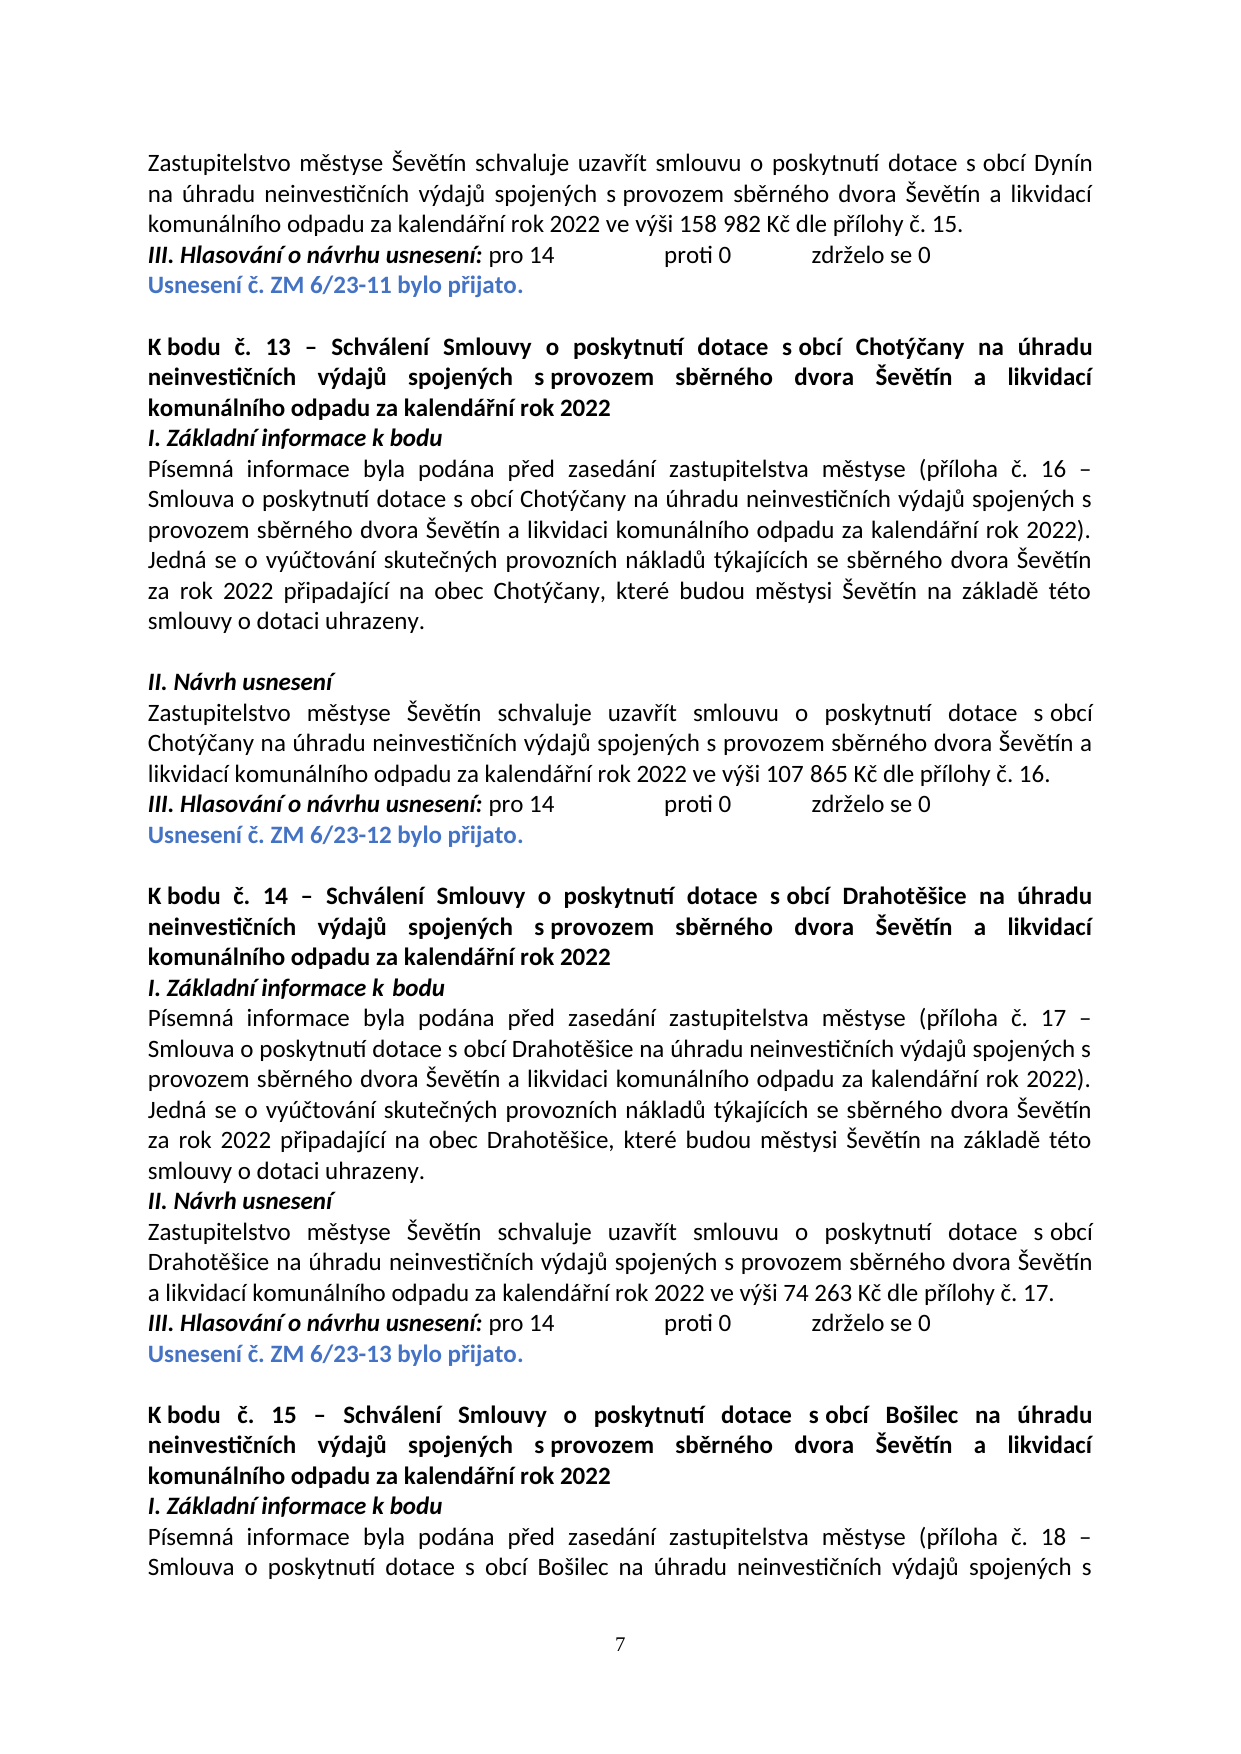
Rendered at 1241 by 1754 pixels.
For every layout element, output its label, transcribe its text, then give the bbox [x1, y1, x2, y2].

text Zastupitelstvo městyse Ševětín schvaluje uzavřít smlouvu o poskytnutí dotace s obcí Drahotěšice na úhradu neinvestičních výdajů spojených s provozem sběrného dvora Ševětín a likvidací komunálního odpadu za kalendářní rok 2022 ve výši 74 263 Kč dle přílohy č. 17. [148, 1216, 1093, 1307]
text I. Základní informace k bodu [148, 1491, 1093, 1521]
text Usnesení č. ZM 6/23-12 bylo přijato. [148, 819, 1093, 849]
text K bodu č. 15 – Schválení Smlouvy o poskytnutí dotace s obcí Bošilec na úhradu neinvestičních výdajů spojených s provozem sběrného dvora Ševětín a likvidací komunálního odpadu za kalendářní rok 2022 [148, 1399, 1093, 1491]
text K bodu č. 14 – Schválení Smlouvy o poskytnutí dotace s obcí Drahotěšice na úhradu neinvestičních výdajů spojených s provozem sběrného dvora Ševětín a likvidací komunálního odpadu za kalendářní rok 2022 [148, 880, 1093, 972]
text Písemná informace byla podána před zasedání zastupitelstva městyse (příloha č. 17 – Smlouva o poskytnutí dotace s obcí Drahotěšice na úhradu neinvestičních výdajů spojených s provozem sběrného dvora Ševětín a likvidaci komunálního odpadu za kalendářní rok 2022). Jedná se o vyúčtování skutečných provozních nákladů týkajících se sběrného dvora Ševětín za rok 2022 připadající na obec Drahotěšice, které budou městysi Ševětín na základě této smlouvy o dotaci uhrazeny. [148, 1002, 1093, 1185]
text K bodu č. 13 – Schválení Smlouvy o poskytnutí dotace s obcí Chotýčany na úhradu neinvestičních výdajů spojených s provozem sběrného dvora Ševětín a likvidací komunálního odpadu za kalendářní rok 2022 [148, 331, 1093, 422]
text Písemná informace byla podána před zasedání zastupitelstva městyse (příloha č. 16 – Smlouva o poskytnutí dotace s obcí Chotýčany na úhradu neinvestičních výdajů spojených s provozem sběrného dvora Ševětín a likvidaci komunálního odpadu za kalendářní rok 2022). Jedná se o vyúčtování skutečných provozních nákladů týkajících se sběrného dvora Ševětín za rok 2022 připadající na obec Chotýčany, které budou městysi Ševětín na základě této smlouvy o dotaci uhrazeny. [148, 453, 1093, 636]
text Zastupitelstvo městyse Ševětín schvaluje uzavřít smlouvu o poskytnutí dotace s obcí Chotýčany na úhradu neinvestičních výdajů spojených s provozem sběrného dvora Ševětín a likvidací komunálního odpadu za kalendářní rok 2022 ve výši 107 865 Kč dle přílohy č. 16. [148, 697, 1093, 788]
text III. Hlasování o návrhu usnesení: pro 14 proti 0 zdrželo se 0 [148, 1307, 1093, 1338]
text Usnesení č. ZM 6/23-11 bylo přijato. [148, 270, 1093, 300]
text II. Návrh usnesení [148, 1185, 1093, 1216]
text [148, 1521, 1093, 1582]
text III. Hlasování o návrhu usnesení: pro 14 proti 0 zdrželo se 0 [148, 239, 1093, 270]
text Zastupitelstvo městyse Ševětín schvaluje uzavřít smlouvu o poskytnutí dotace s obcí Dynín na úhradu neinvestičních výdajů spojených s provozem sběrného dvora Ševětín a likvidací komunálního odpadu za kalendářní rok 2022 ve výši 158 982 Kč dle přílohy č. 15. [148, 148, 1093, 239]
text I. Základní informace k bodu [148, 972, 1093, 1002]
text Usnesení č. ZM 6/23-13 bylo přijato. [148, 1338, 1093, 1368]
text II. Návrh usnesení [148, 666, 1093, 697]
text III. Hlasování o návrhu usnesení: pro 14 proti 0 zdrželo se 0 [148, 788, 1093, 819]
text I. Základní informace k bodu [148, 422, 1093, 453]
